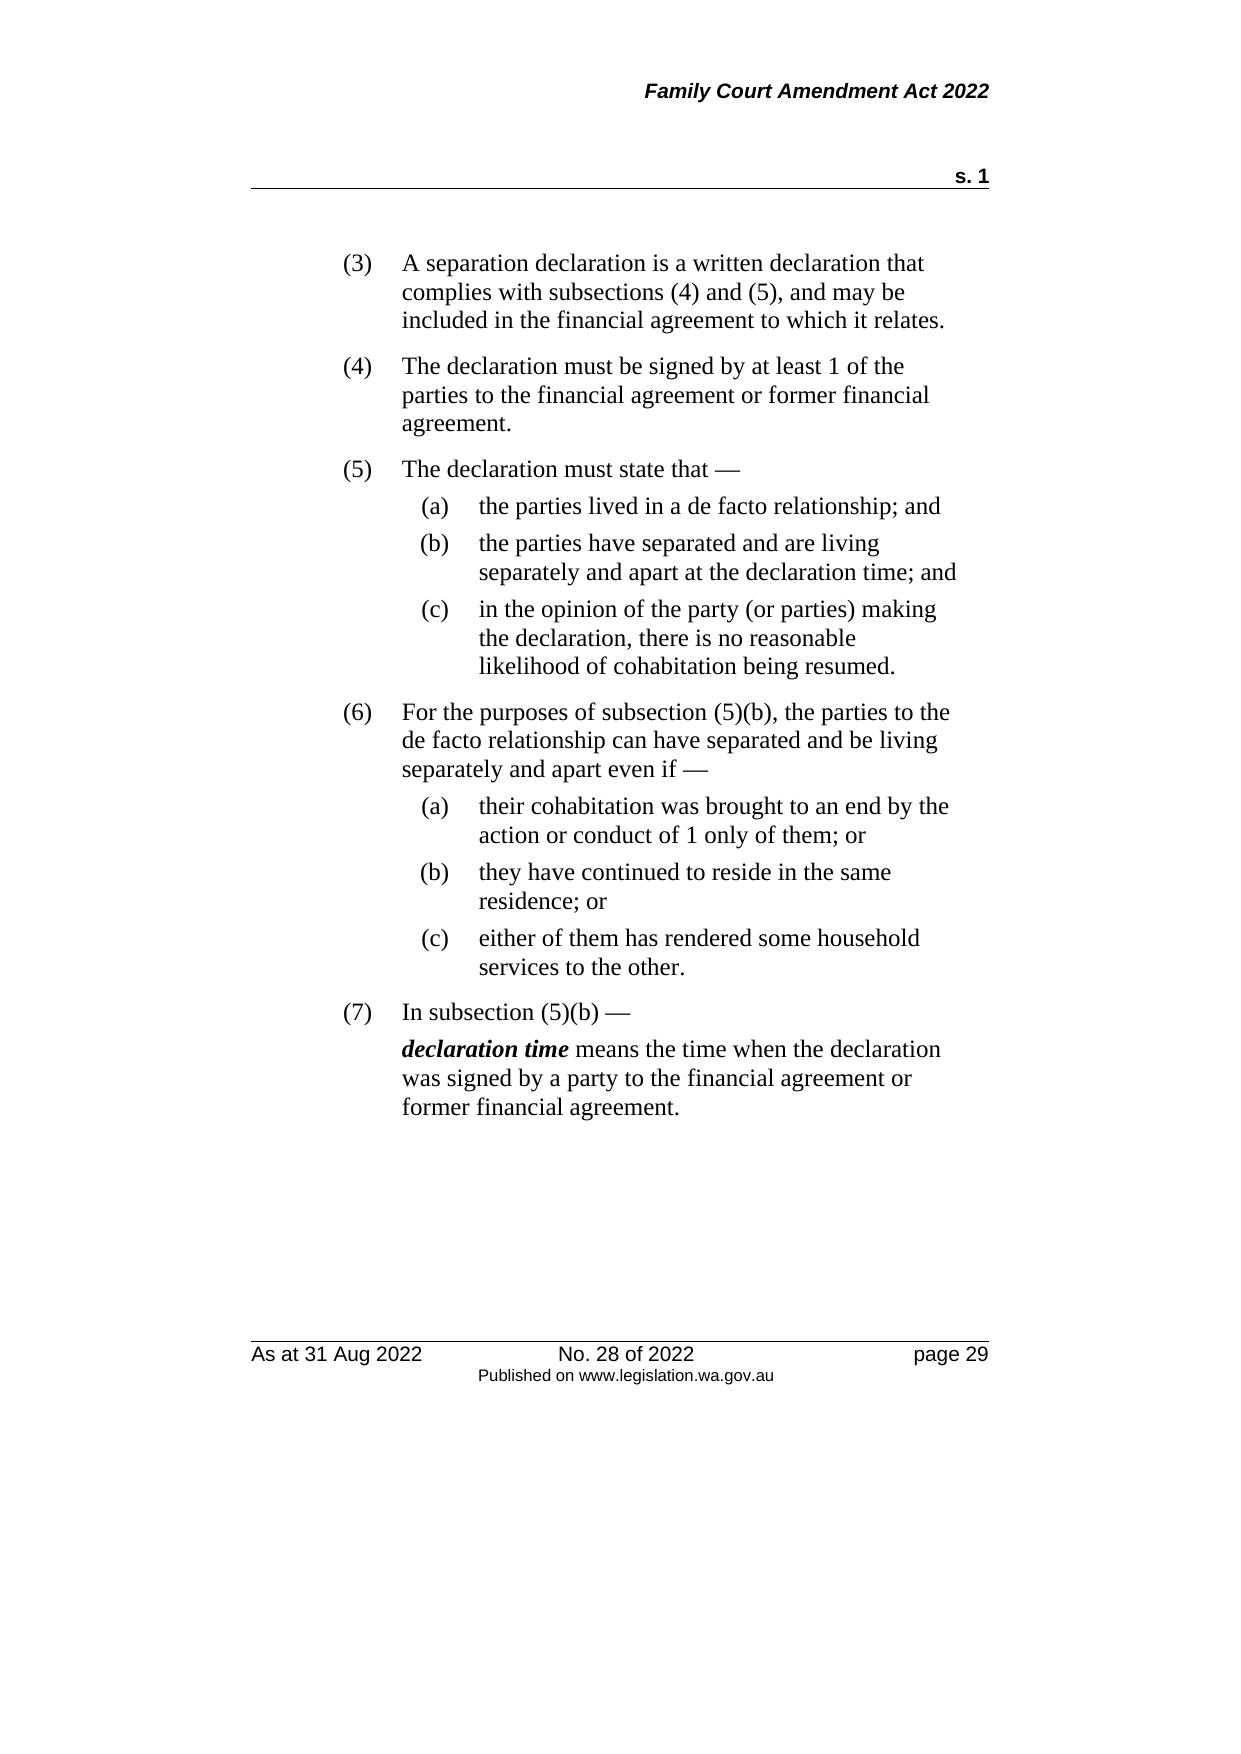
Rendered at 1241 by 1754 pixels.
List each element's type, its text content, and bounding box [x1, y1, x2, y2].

text (7) In subsection (5)(b) — [313, 997, 959, 1026]
text (b) they have continued to reside in the same residence; or [390, 857, 959, 915]
text (a) their cohabitation was brought to an end by the action or conduct of 1 only of them; or [390, 791, 959, 849]
text (5) The declaration must state that — [313, 454, 959, 483]
text (c) either of them has rendered some household services to the other. [390, 923, 959, 981]
text (6) For the purposes of subsection (5)(b), the parties to the de facto relationship can have separated and be living separately and apart even if — [313, 697, 959, 783]
text (4) The declaration must be signed by at least 1 of the parties to the financial agreement or former financial agreement. [313, 351, 959, 437]
text declaration time means the time when the declaration was signed by a party to the financial agreement or former financial agreement. [310, 1034, 959, 1121]
text (3) A separation declaration is a written declaration that complies with subsections (4) and (5), and may be included in the financial agreement to which it relates. [313, 248, 959, 334]
text (a) the parties lived in a de facto relationship; and [390, 491, 959, 520]
text (c) in the opinion of the party (or parties) making the declaration, there is no reasonable likelihood of cohabitation being resumed. [390, 594, 959, 680]
text (b) the parties have separated and are living separately and apart at the declaration time; and [390, 528, 959, 586]
